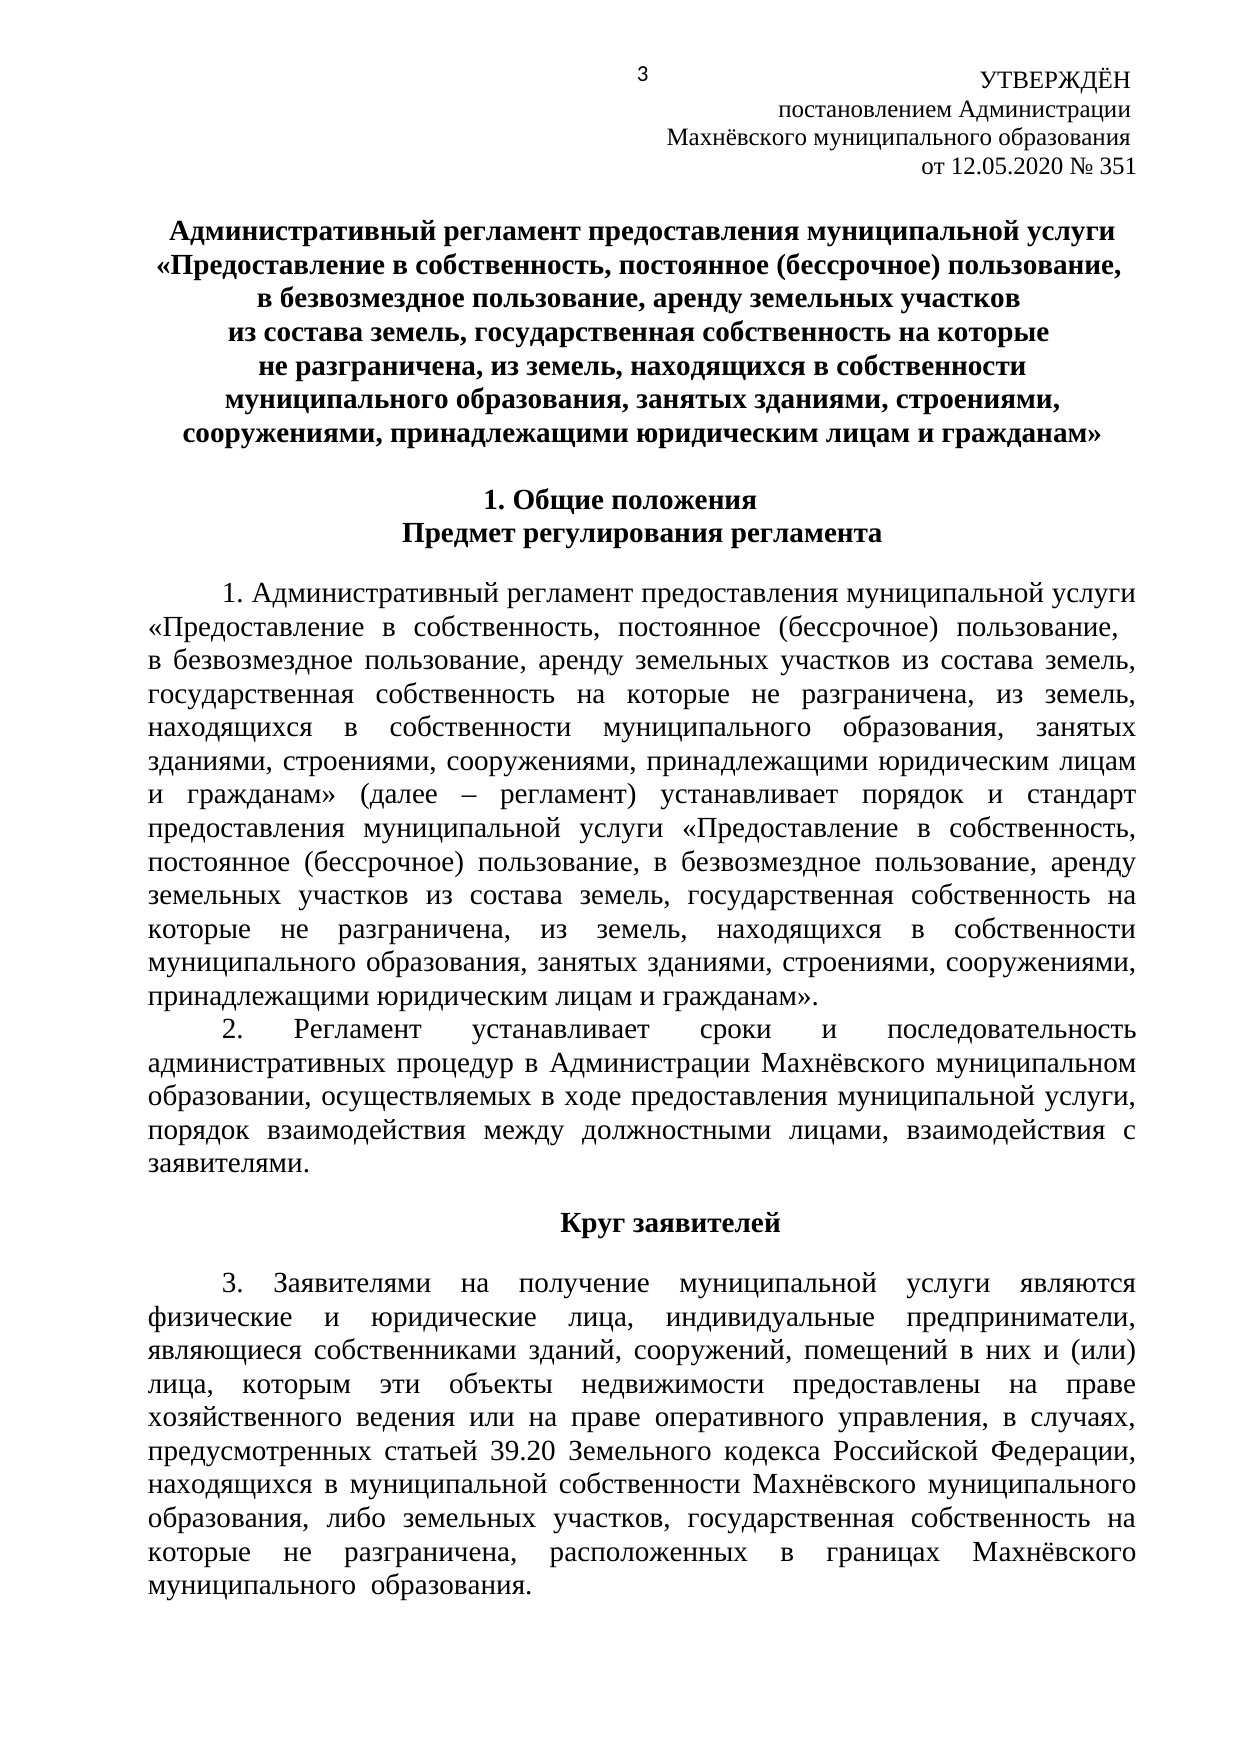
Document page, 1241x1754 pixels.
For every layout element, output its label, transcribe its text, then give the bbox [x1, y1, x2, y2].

text 2. Регламент устанавливает сроки и последовательность административных процедур в Администрации Махнёвского муниципальном образовании, осуществляемых в ходе предоставления муниципальной услуги, порядок взаимодействия между должностными лицами, взаимодействия с заявителями. [148, 1011, 1137, 1179]
text постановлением Администрации [620, 94, 1137, 122]
text 3. Заявителями на получение муниципальной услуги являются физические и юридические лица, индивидуальные предприниматели, являющиеся собственниками зданий, сооружений, помещений в них и (или) лица, которым эти объекты недвижимости предоставлены на праве хозяйственного ведения или на праве оперативного управления, в случаях, предусмотренных статьей 39.20 Земельного кодекса Российской Федерации, находящихся в муниципальной собственности Махнёвского муниципального образования, либо земельных участков, государственная собственность на которые не разграничена, расположенных в границах Махнёвского муниципального образования. [148, 1265, 1137, 1601]
text от 12.05.2020 № 351 [620, 151, 1137, 180]
text Административный регламент предоставления муниципальной услуги «Предоставление в собственность, постоянное (бессрочное) пользование, в безвозмездное пользование, аренду земельных участков из состава земель, государственная собственность на которые не разграничена, из земель, находящихся в собственности муниципального образования, занятых зданиями, строениями, сооружениями, принадлежащими юридическим лицам и гражданам» [148, 213, 1137, 448]
text 1. Общие положения [148, 482, 1211, 515]
text Махнёвского муниципального образования [620, 122, 1137, 151]
text Предмет регулирования регламента [148, 515, 1137, 549]
text Круг заявителей [148, 1205, 1137, 1239]
text 1. Административный регламент предоставления муниципальной услуги «Предоставление в собственность, постоянное (бессрочное) пользование, в безвозмездное пользование, аренду земельных участков из состава земель, государственная собственность на которые не разграничена, из земель, находящихся в собственности муниципального образования, занятых зданиями, строениями, сооружениями, принадлежащими юридическим лицам и гражданам» (далее – регламент) устанавливает порядок и стандарт предоставления муниципальной услуги «Предоставление в собственность, постоянное (бессрочное) пользование, в безвозмездное пользование, аренду земельных участков из состава земель, государственная собственность на которые не разграничена, из земель, находящихся в собственности муниципального образования, занятых зданиями, строениями, сооружениями, принадлежащими юридическим лицам и гражданам». [148, 575, 1137, 1011]
text УТВЕРЖДЁН [620, 65, 1137, 94]
